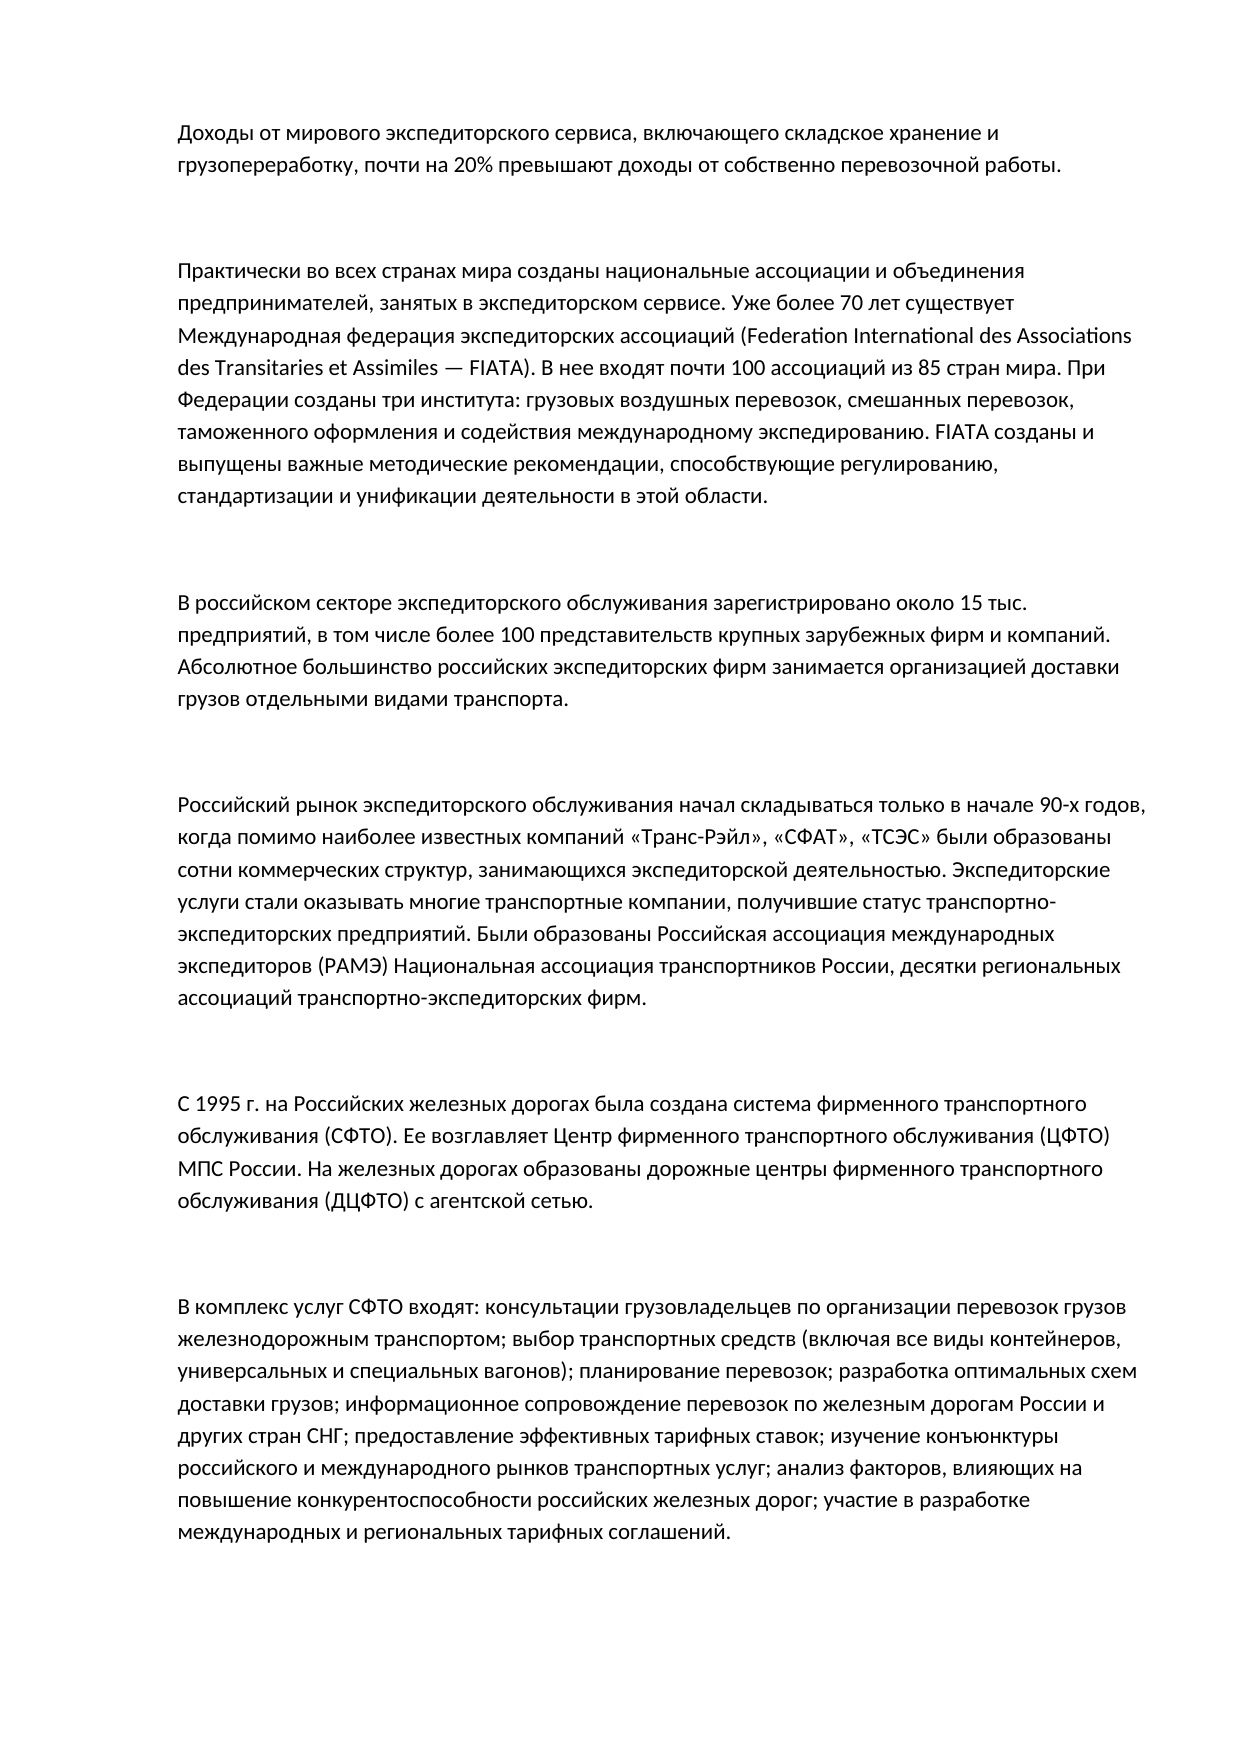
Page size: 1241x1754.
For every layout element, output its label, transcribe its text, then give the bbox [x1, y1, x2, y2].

text Практически во всех странах мира созданы национальные ассоциации и объединения предпринимателей, занятых в экспедиторском сервисе. Уже более 70 лет существует Международная федерация экспедиторских ассоциаций (Federation International des Associations des Transitaries et Assimiles — FIATA). В нее входят почти 100 ассоциаций из 85 стран мира. При Федерации созданы три института: грузовых воздушных перевозок, смешанных перевозок, таможенного оформления и содействия международному экспедированию. FIATA созданы и выпущены важные методические рекомендации, способствующие регулированию, стандартизации и унификации деятельности в этой области. [177, 256, 1152, 510]
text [177, 118, 1152, 178]
text С 1995 г. на Российских железных дорогах была создана система фирменного транспортного обслуживания (СФТО). Ее возглавляет Центр фирменного транспортного обслуживания (ЦФТО) МПС России. На железных дорогах образованы дорожные центры фирменного транспортного обслуживания (ДЦФТО) с агентской сетью. [177, 1089, 1152, 1214]
text Российский рынок экспедиторского обслуживания начал складываться только в начале 90-х годов, когда помимо наиболее известных компаний «Транс-Рэйл», «СФАТ», «ТСЭС» были образованы сотни коммерческих структур, занимающихся экспедиторской деятельностью. Экспедиторские услуги стали оказывать многие транспортные компании, получившие статус транспортно-экспедиторских предприятий. Были образованы Российская ассоциация международных экспедиторов (РАМЭ) Национальная ассоциация транспортников России, десятки региональных ассоциаций транспортно-экспедиторских фирм. [177, 790, 1152, 1011]
text В комплекс услуг СФТО входят: консультации грузовладельцев по организации перевозок грузов железнодорожным транспортом; выбор транспортных средств (включая все виды контейнеров, универсальных и специальных вагонов); планирование перевозок; разработка оптимальных схем доставки грузов; информационное сопровождение перевозок по железным дорогам России и других стран СНГ; предоставление эффективных тарифных ставок; изучение конъюнктуры российского и международного рынков транспортных услуг; анализ факторов, влияющих на повышение конкурентоспособности российских железных дорог; участие в разработке международных и региональных тарифных соглашений. [177, 1292, 1152, 1545]
text В российском секторе экспедиторского обслуживания зарегистрировано около 15 тыс. предприятий, в том числе более 100 представительств крупных зарубежных фирм и компаний. Абсолютное большинство российских экспедиторских фирм занимается организацией доставки грузов отдельными видами транспорта. [177, 588, 1152, 712]
